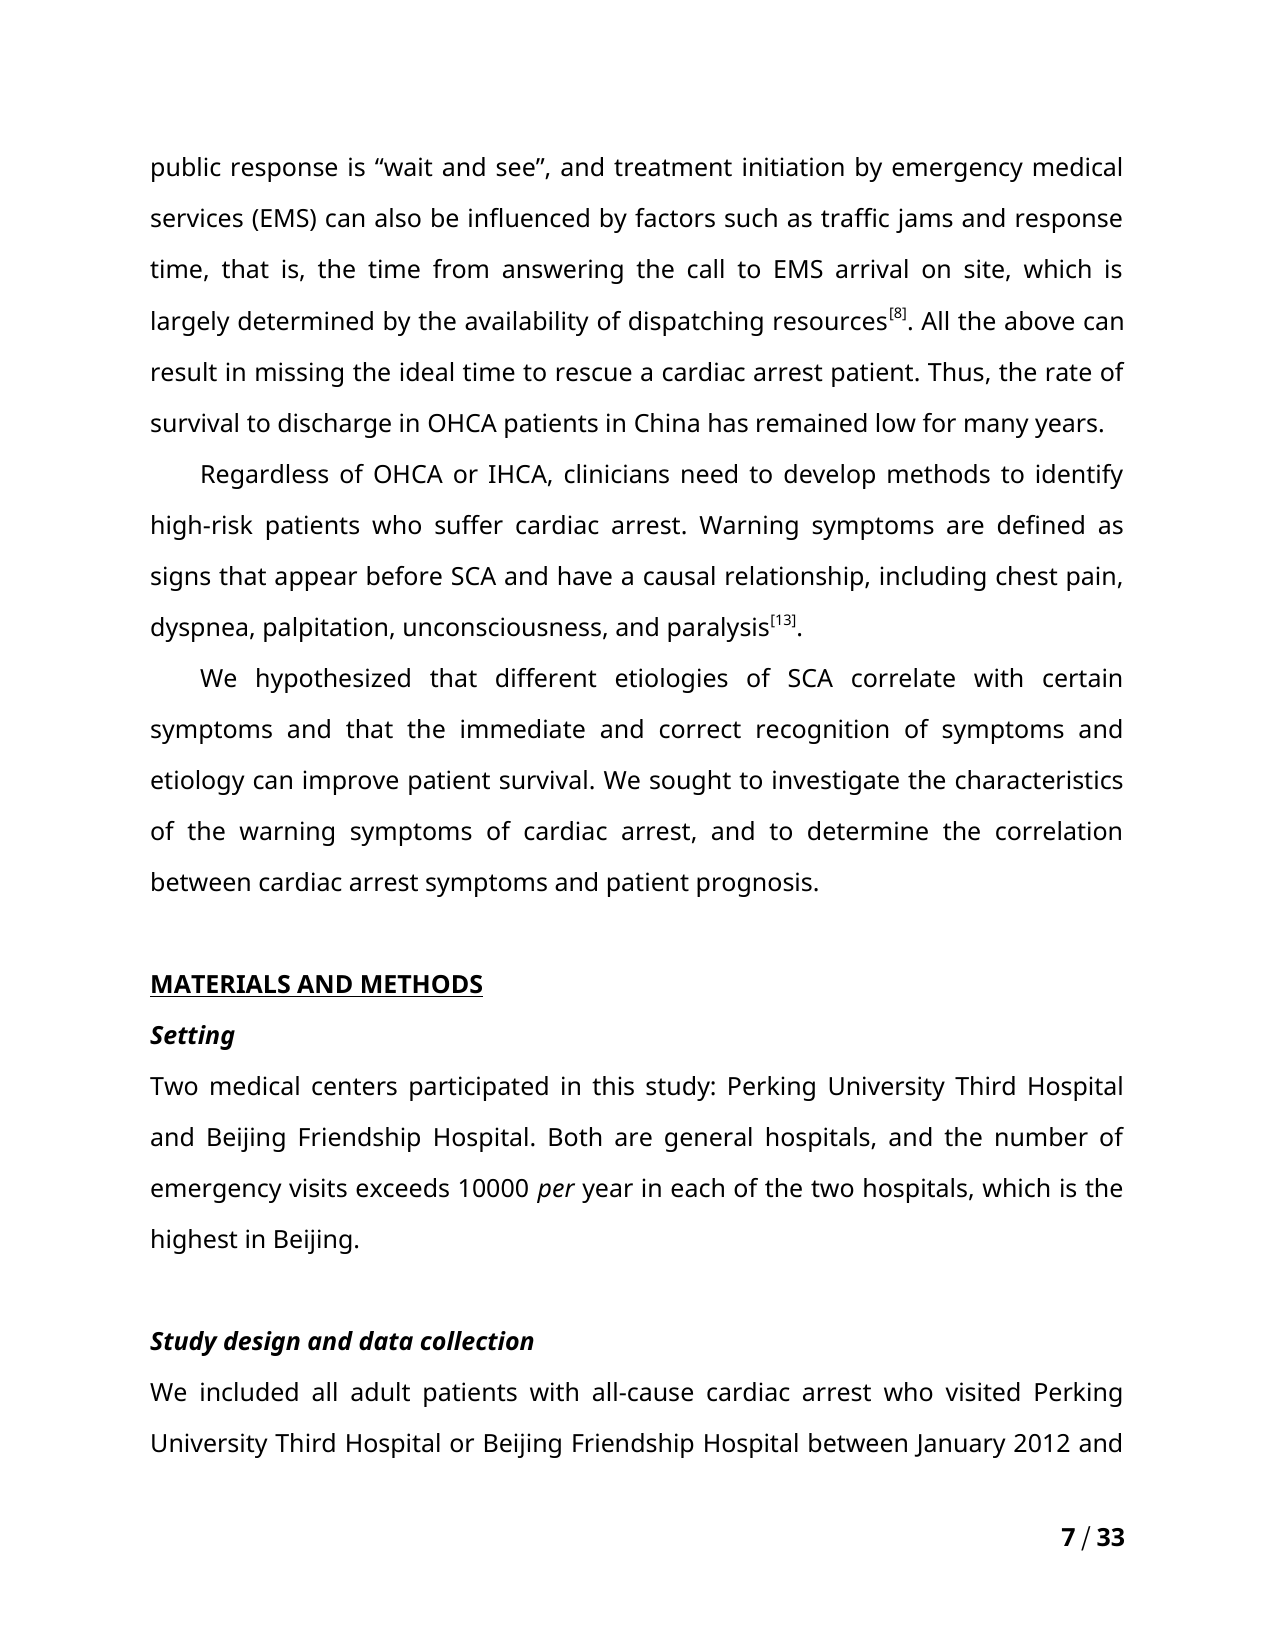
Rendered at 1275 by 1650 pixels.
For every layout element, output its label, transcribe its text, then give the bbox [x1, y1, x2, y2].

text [150, 1375, 1125, 1460]
text Regardless of OHCA or IHCA, clinicians need to develop methods to identify high-risk patients who suffer cardiac arrest. Warning symptoms are defined as signs that appear before SCA and have a causal relationship, including chest pain, dyspnea, palpitation, unconsciousness, and paralysis[13]. [150, 456, 1125, 643]
text MATERIALS AND METHODS [150, 967, 1125, 1001]
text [150, 150, 1125, 439]
text We hypothesized that different etiologies of SCA correlate with certain symptoms and that the immediate and correct recognition of symptoms and etiology can improve patient survival. We sought to investigate the characteristics of the warning symptoms of cardiac arrest, and to determine the correlation between cardiac arrest symptoms and patient prognosis. [150, 660, 1125, 899]
text Setting [150, 1018, 1125, 1052]
text Study design and data collection [150, 1324, 1125, 1358]
text Two medical centers participated in this study: Perking University Third Hospital and Beijing Friendship Hospital. Both are general hospitals, and the number of emergency visits exceeds 10000 per year in each of the two hospitals, which is the highest in Beijing. [150, 1069, 1125, 1256]
